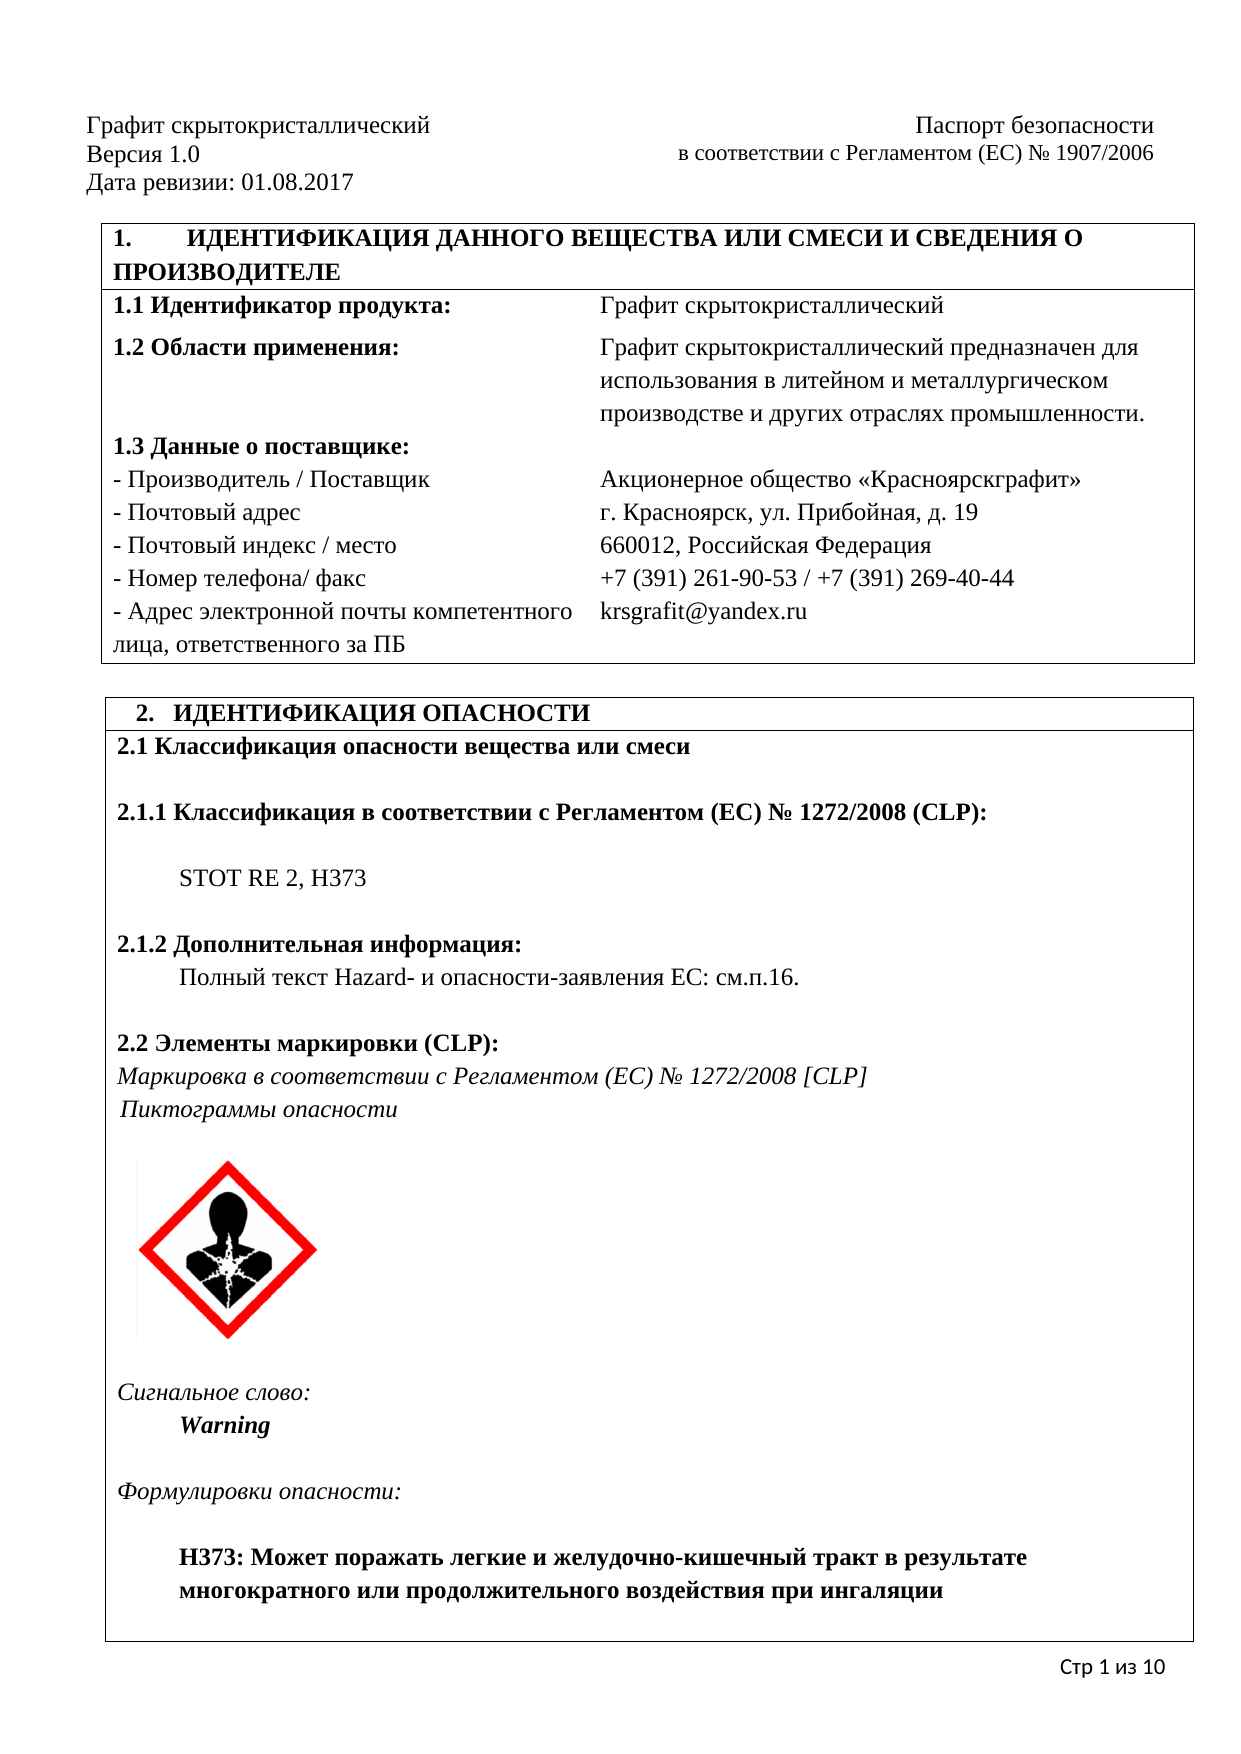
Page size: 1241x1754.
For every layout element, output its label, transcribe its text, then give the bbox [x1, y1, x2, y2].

table_header ИДЕНТИФИКАЦИЯ ДАННОГО ВЕЩЕСТВА ИЛИ СМЕСИ И СВЕДЕНИЯ О ПРОИЗВОДИТЕЛЕ [102, 224, 1194, 289]
table_cell 1.2 Области применения: [102, 332, 589, 431]
table_cell 1.1 Идентификатор продукта: [102, 290, 589, 332]
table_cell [106, 731, 1193, 1641]
table_header ИДЕНТИФИКАЦИЯ ОПАСНОСТИ [106, 698, 1193, 730]
table_cell Данные о поставщике: - Производитель / Поставщик - Почтовый адрес - Почтовый индекс / место - Номер телефона/ факс - Адрес электронной почты компетентного лица, ответственного за ПБ [102, 431, 589, 662]
table_cell Графит скрытокристаллический [589, 290, 1194, 332]
picture [135, 1159, 319, 1341]
table_cell Акционерное общество «Красноярскграфит» г. Красноярск, ул. Прибойная, д. 19 660012, Российская Федерация +7 (391) 261-90-53 / +7 (391) 269-40-44 krsgrafit@yandex.ru [589, 431, 1194, 662]
table_cell Графит скрытокристаллический предназначен для использования в литейном и металлургическом производстве и других отраслях промышленности. [589, 332, 1194, 431]
